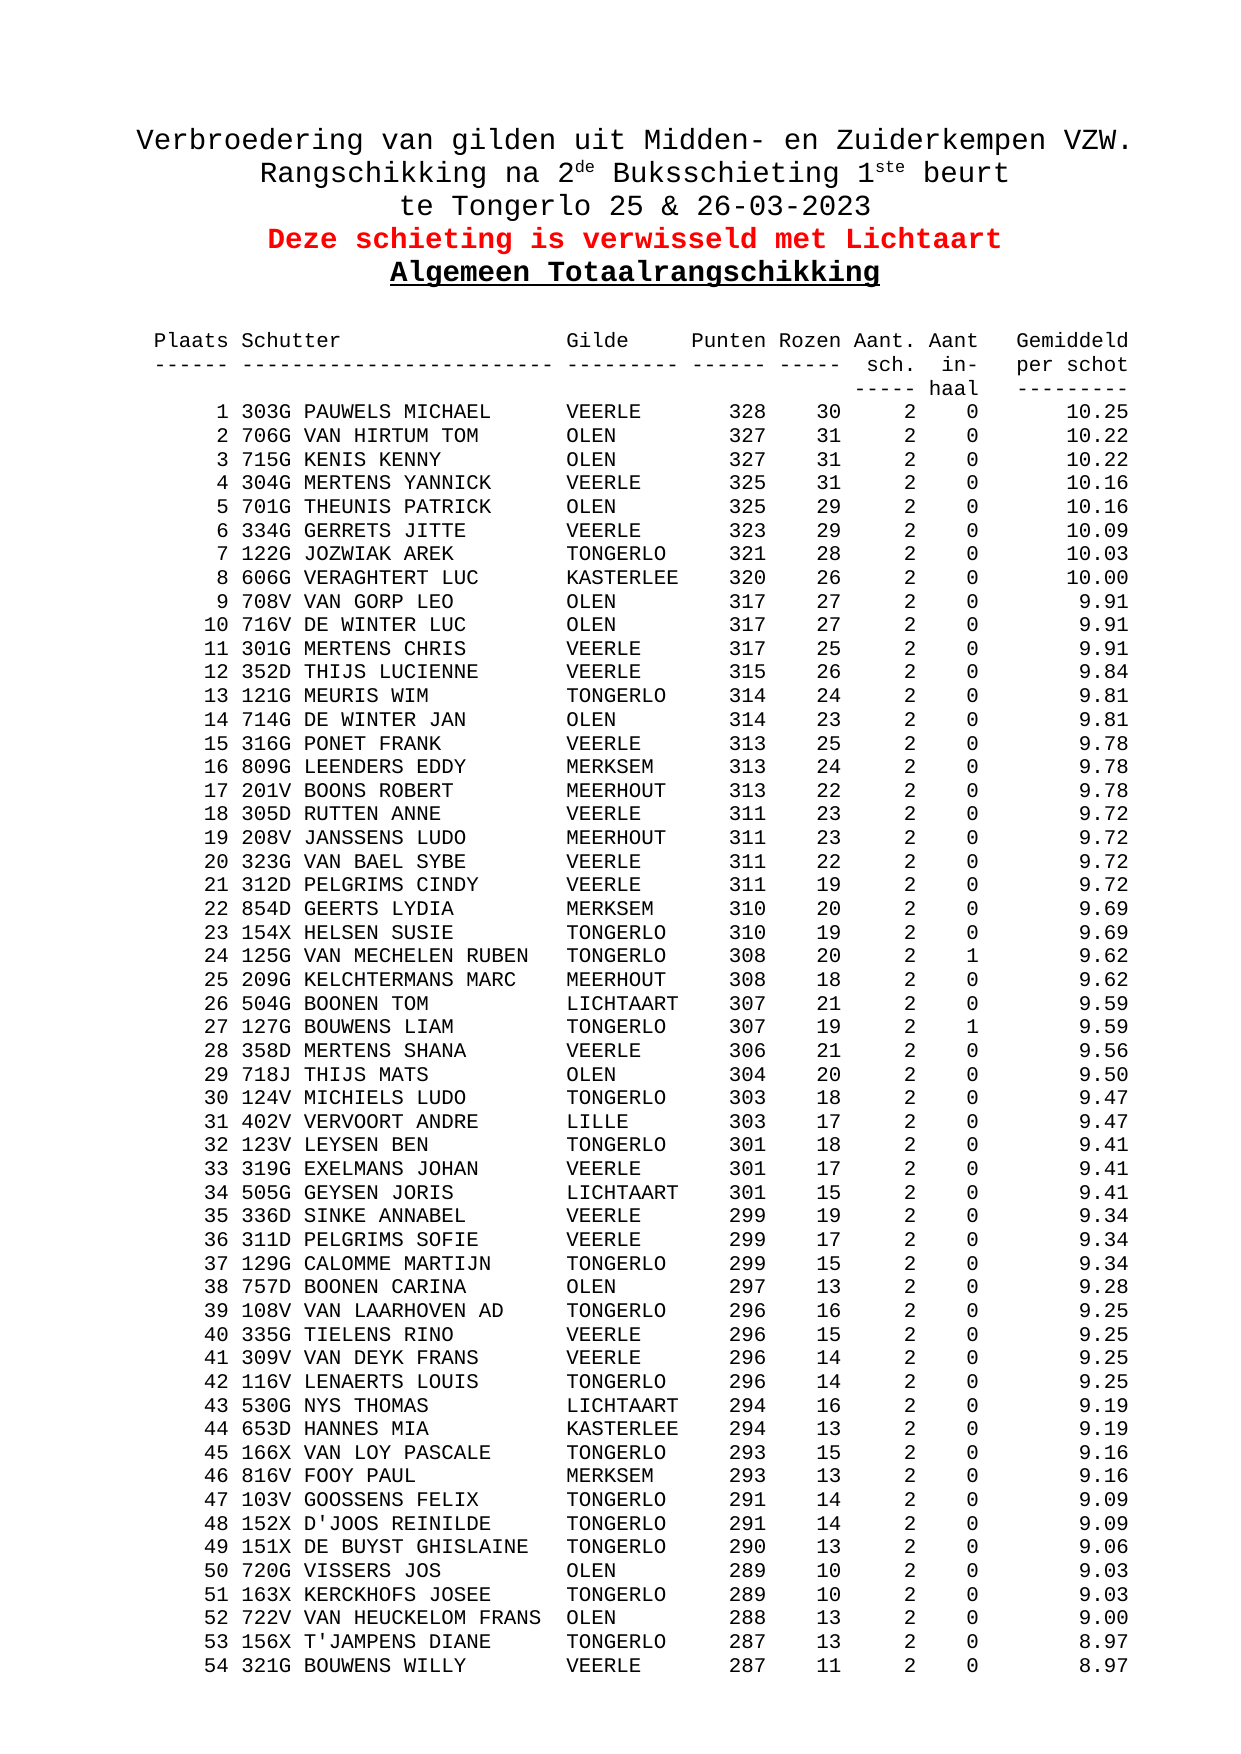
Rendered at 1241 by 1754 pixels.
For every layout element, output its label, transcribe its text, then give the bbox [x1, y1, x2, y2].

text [89, 331, 1181, 1678]
text Verbroedering van gilden uit Midden- en Zuiderkempen VZW. [89, 125, 1181, 158]
text Rangschikking na 2de Buksschieting 1ste beurt [89, 158, 1181, 191]
text te Tongerlo 25 & 26-03-2023 [89, 191, 1181, 224]
text Deze schieting is verwisseld met Lichtaart [89, 224, 1181, 257]
text Algemeen Totaalrangschikking [89, 257, 1181, 290]
